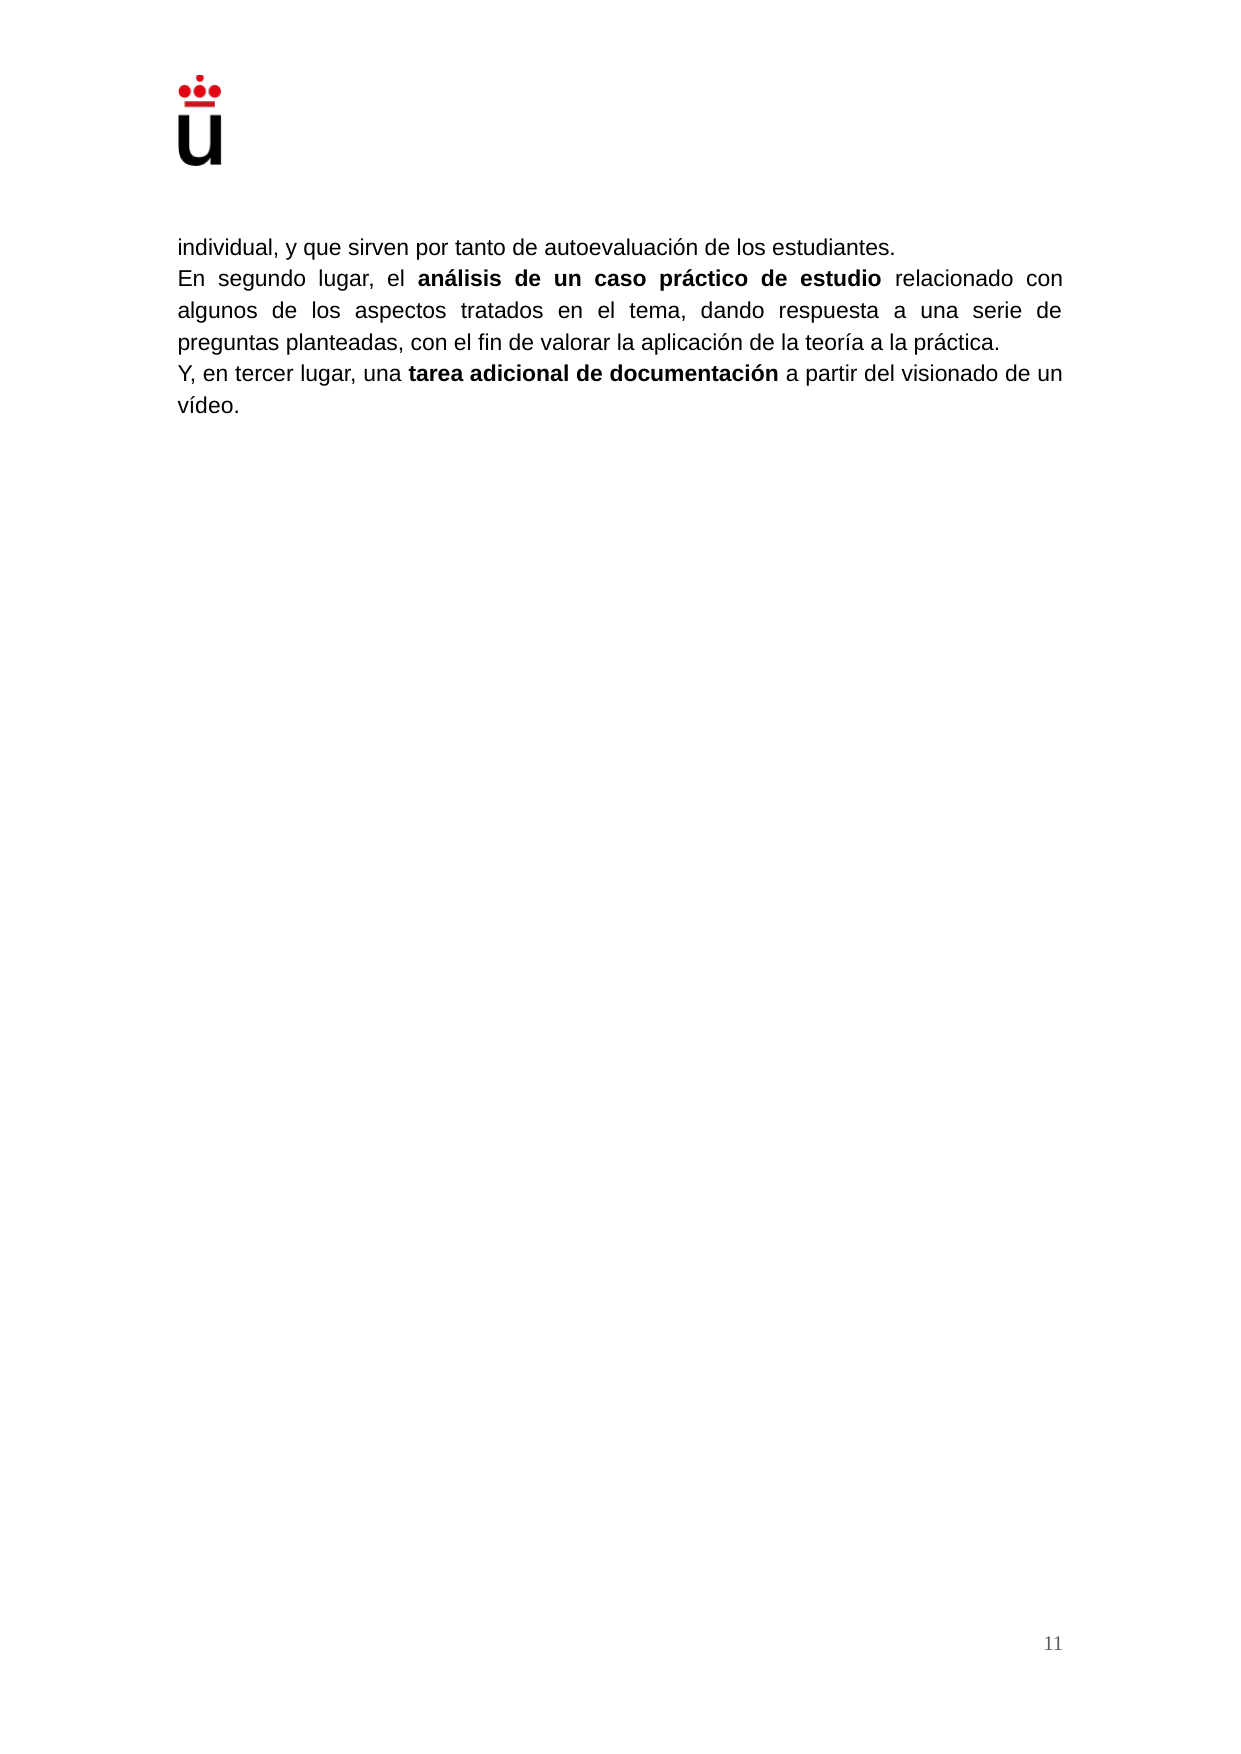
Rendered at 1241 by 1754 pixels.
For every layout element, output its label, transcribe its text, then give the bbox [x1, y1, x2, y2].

text Y, en tercer lugar, una tarea adicional de documentación a partir del visionado de un vídeo. [177, 360, 1063, 418]
text individual, y que sirven por tanto de autoevaluación de los estudiantes. [177, 234, 1063, 260]
text En segundo lugar, el análisis de un caso práctico de estudio relacionado con algunos de los aspectos tratados en el tema, dando respuesta a una serie de preguntas planteadas, con el fin de valorar la aplicación de la teoría a la práctica. [177, 265, 1063, 355]
picture [177, 75, 226, 168]
